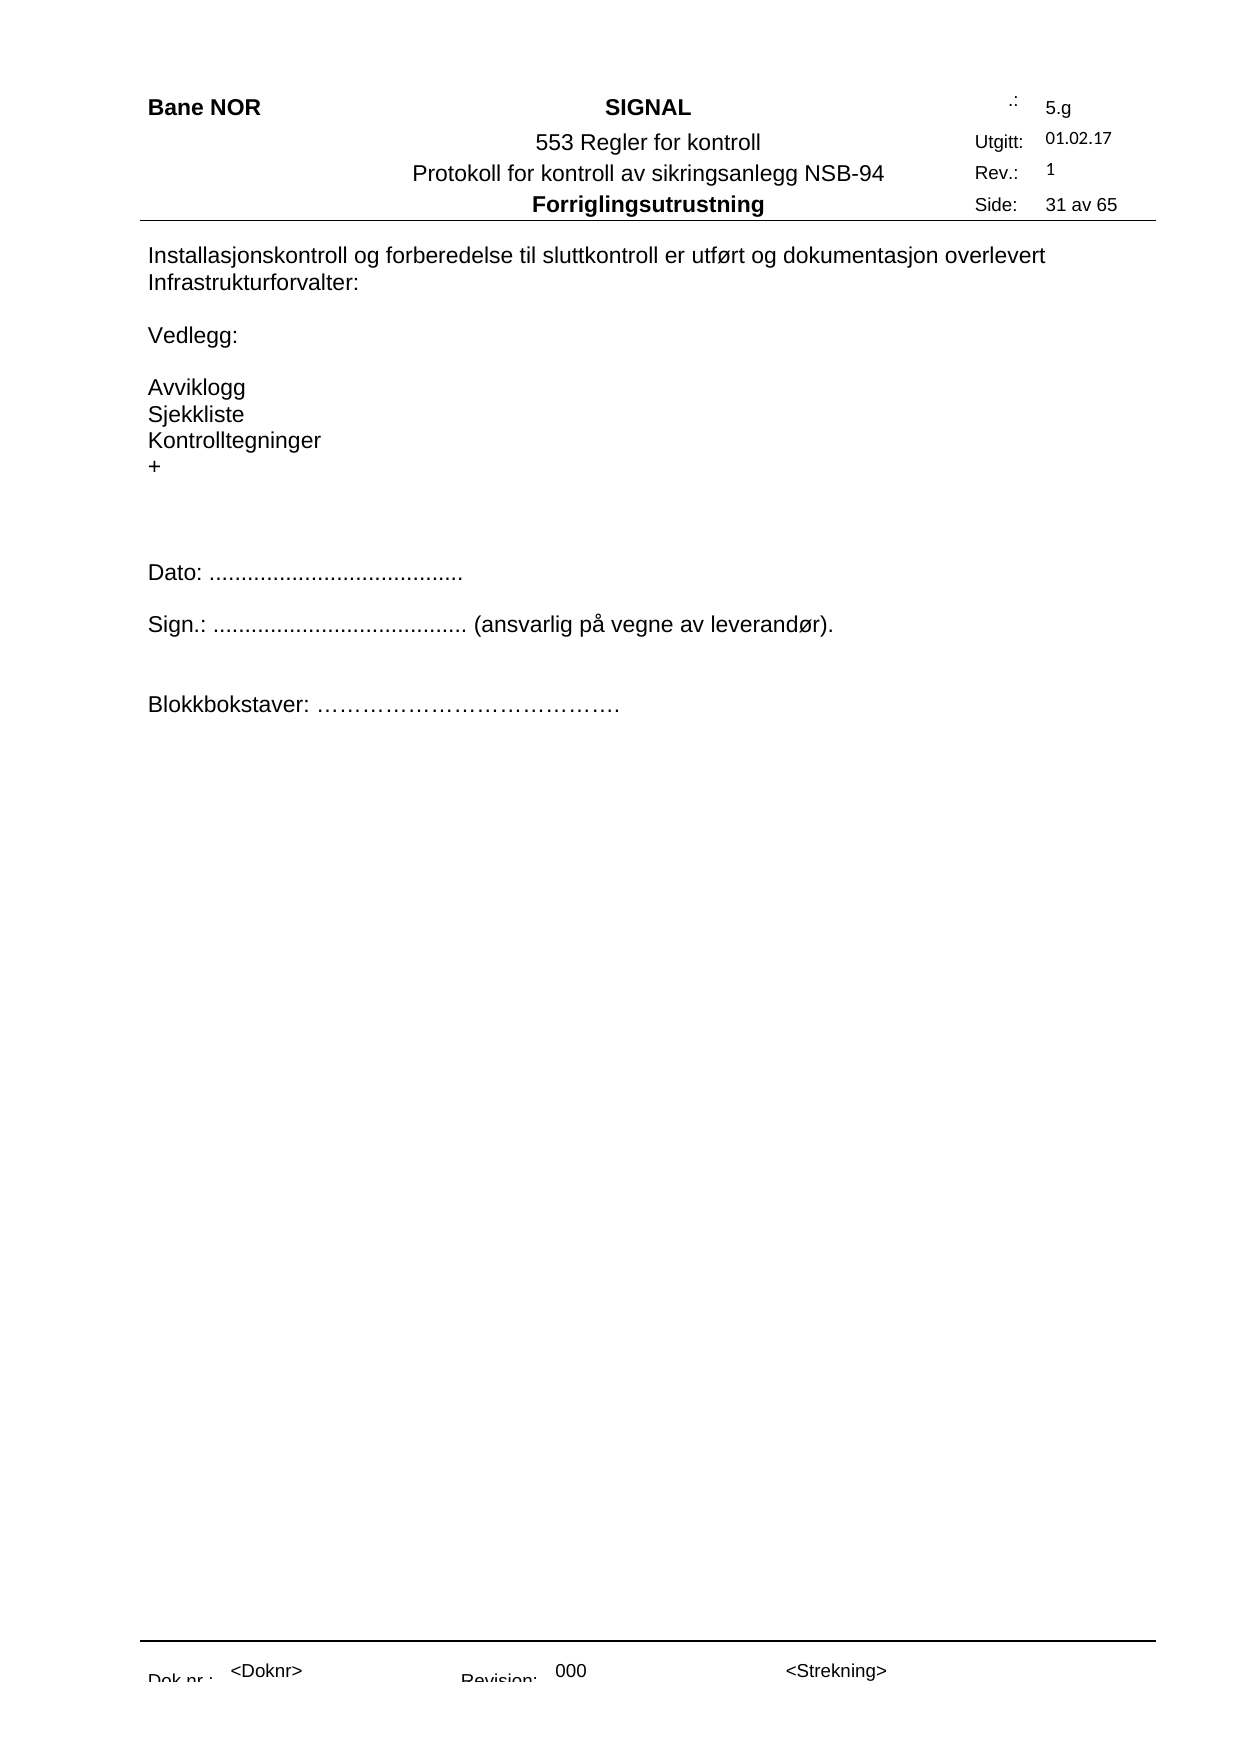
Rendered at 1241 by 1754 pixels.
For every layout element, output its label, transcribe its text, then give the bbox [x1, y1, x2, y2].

text + [148, 453, 1152, 480]
text Kontrolltegninger [148, 427, 1152, 453]
text Avviklogg [148, 374, 1152, 401]
text Blokkbokstaver: …………………………………. [148, 691, 1152, 717]
text Dato: ........................................ [148, 559, 1152, 585]
text Sign.: ........................................ (ansvarlig på vegne av leverandør). [148, 611, 1152, 638]
text Vedlegg: [148, 322, 1152, 348]
text Installasjonskontroll og forberedelse til sluttkontroll er utført og dokumentasjon overlevert Infrastrukturforvalter: [148, 242, 1152, 295]
text Sjekkliste [148, 401, 1152, 427]
